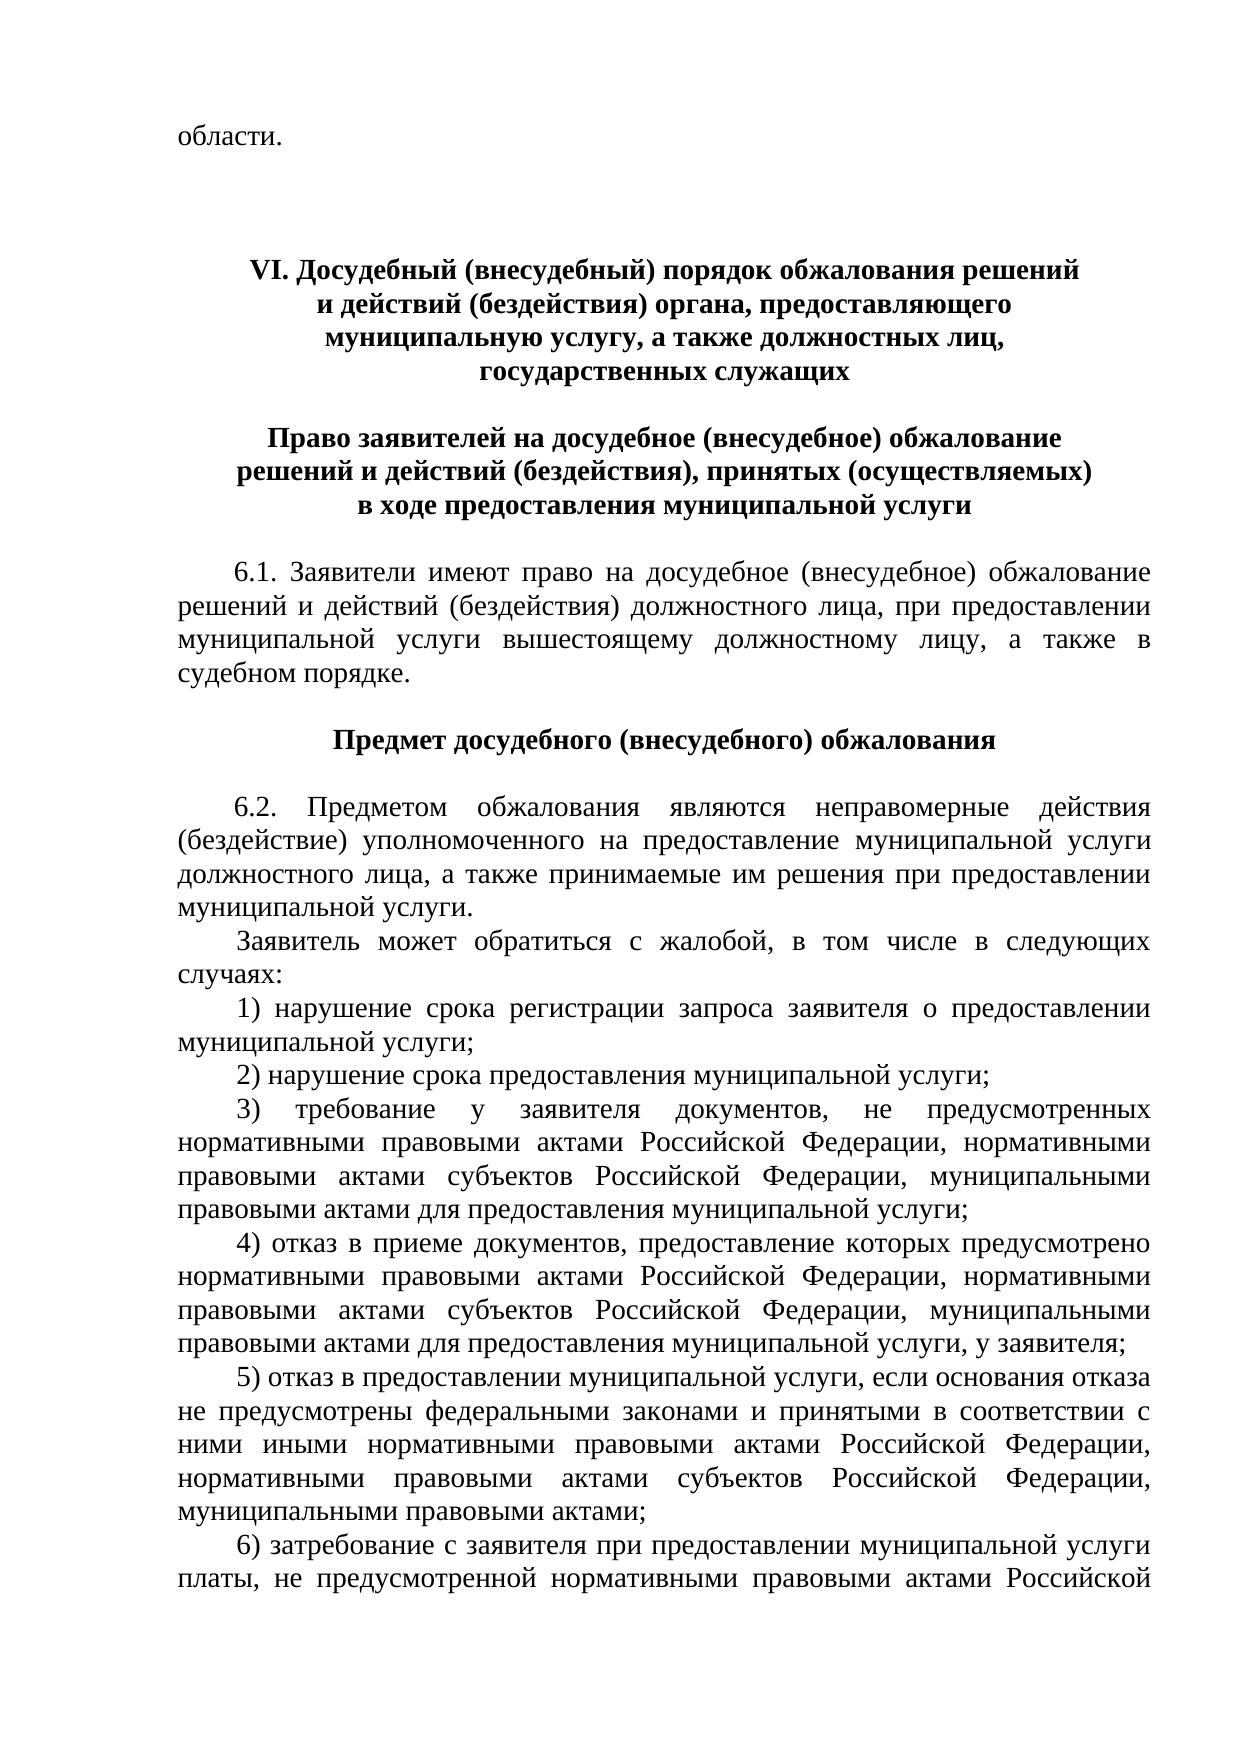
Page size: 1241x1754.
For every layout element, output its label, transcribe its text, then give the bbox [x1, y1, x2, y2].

text 5) отказ в предоставлении муниципальной услуги, если основания отказа не предусмотрены федеральными законами и принятыми в соответствии с ними иными нормативными правовыми актами Российской Федерации, нормативными правовыми актами субъектов Российской Федерации, муниципальными правовыми актами; [177, 1359, 1152, 1527]
text 3) требование у заявителя документов, не предусмотренных нормативными правовыми актами Российской Федерации, нормативными правовыми актами субъектов Российской Федерации, муниципальными правовыми актами для предоставления муниципальной услуги; [177, 1091, 1152, 1225]
text Предмет досудебного (внесудебного) обжалования [177, 722, 1152, 755]
text 6.2. Предметом обжалования являются неправомерные действия (бездействие) уполномоченного на предоставление муниципальной услуги должностного лица, а также принимаемые им решения при предоставлении муниципальной услуги. [177, 789, 1152, 923]
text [177, 118, 1152, 152]
text 6.1. Заявители имеют право на досудебное (внесудебное) обжалование решений и действий (бездействия) должностного лица, при предоставлении муниципальной услуги вышестоящему должностному лицу, а также в судебном порядке. [177, 554, 1152, 688]
text 1) нарушение срока регистрации запроса заявителя о предоставлении муниципальной услуги; [177, 990, 1152, 1057]
text и действий (бездействия) органа, предоставляющего [177, 286, 1152, 319]
text Заявитель может обратиться с жалобой, в том числе в следующих случаях: [177, 923, 1152, 990]
text 2) нарушение срока предоставления муниципальной услуги; [177, 1057, 1152, 1091]
text государственных служащих [177, 353, 1152, 386]
text VI. Досудебный (внесудебный) порядок обжалования решений [177, 252, 1152, 286]
text в ходе предоставления муниципальной услуги [177, 487, 1152, 521]
text муниципальную услугу, а также должностных лиц, [177, 319, 1152, 353]
text Право заявителей на досудебное (внесудебное) обжалование [177, 420, 1152, 453]
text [177, 1527, 1152, 1594]
text решений и действий (бездействия), принятых (осуществляемых) [177, 453, 1152, 487]
text 4) отказ в приеме документов, предоставление которых предусмотрено нормативными правовыми актами Российской Федерации, нормативными правовыми актами субъектов Российской Федерации, муниципальными правовыми актами для предоставления муниципальной услуги, у заявителя; [177, 1225, 1152, 1359]
